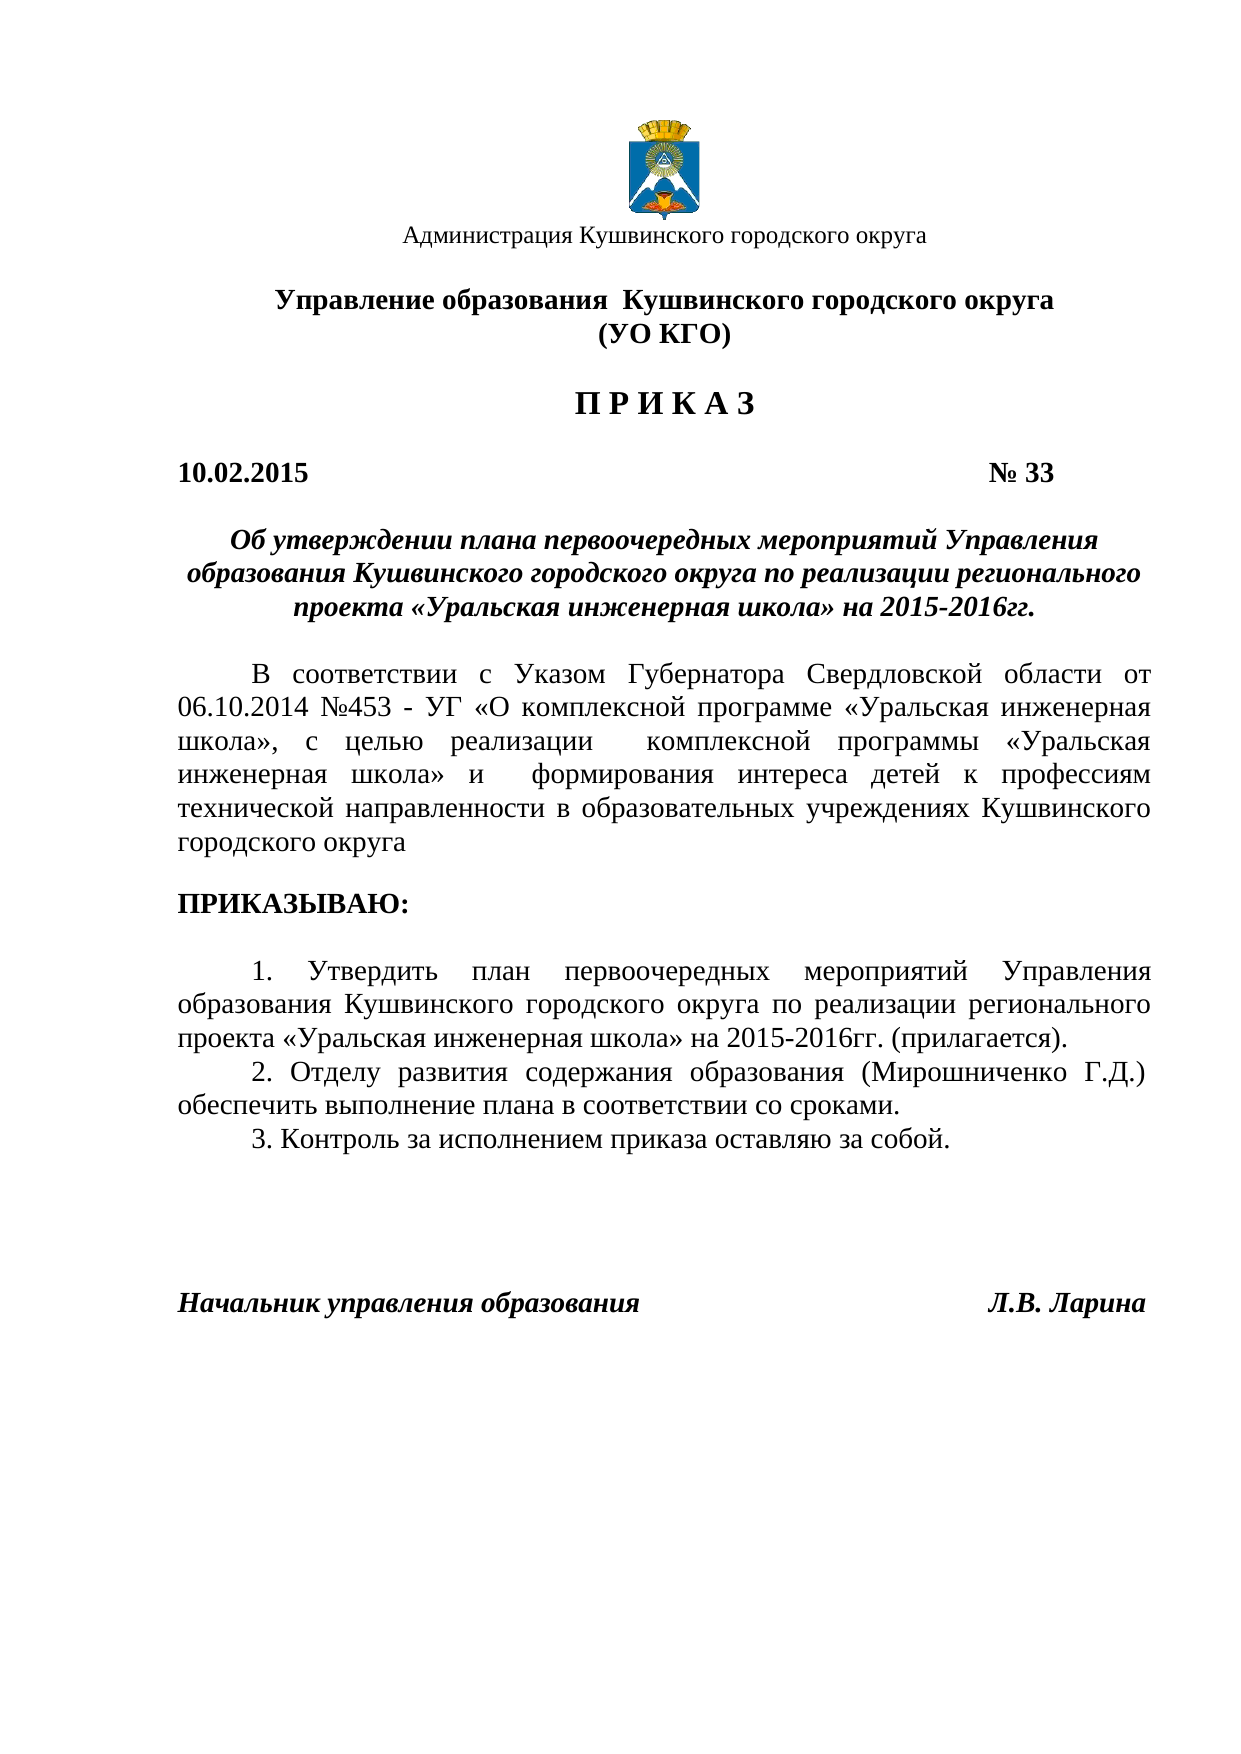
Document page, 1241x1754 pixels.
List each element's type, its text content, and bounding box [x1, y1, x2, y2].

text П Р И К А З [177, 383, 1152, 421]
text ПРИКАЗЫВАЮ: [177, 886, 1240, 919]
text Об утверждении плана первоочередных мероприятий Управления образования Кушвинского городского округа по реализации регионального проекта «Уральская инженерная школа» на 2015-2016гг. [177, 522, 1152, 622]
text Администрация Кушвинского городского округа [177, 220, 1152, 249]
text Начальник управления образования Л.В. Ларина [177, 1285, 1152, 1319]
text В соответствии с Указом Губернатора Свердловской области от 06.10.2014 №453 - УГ «О комплексной программе «Уральская инженерная школа», с целью реализации комплексной программы «Уральская инженерная школа» и формирования интереса детей к профессиям технической направленности в образовательных учреждениях Кушвинского городского округа [177, 656, 1152, 723]
text 1. Утвердить план первоочередных мероприятий Управления образования Кушвинского городского округа по реализации регионального проекта «Уральская инженерная школа» на 2015-2016гг. (прилагается). [177, 953, 1152, 1054]
text В соответствии с Указом Губернатора Свердловской области от 06.10.2014 №453 - УГ «О комплексной программе «Уральская инженерная школа», с целью реализации комплексной программы «Уральская инженерная школа» и формирования интереса детей к профессиям технической направленности в образовательных учреждениях Кушвинского городского округа [177, 757, 1152, 857]
text Управление образования Кушвинского городского округа [177, 282, 1152, 316]
text 10.02.2015 № 33 [177, 455, 1152, 488]
picture [629, 118, 700, 220]
text 2. Отделу развития содержания образования (Мирошниченко Г.Д.) обеспечить выполнение плана в соответствии со сроками. [177, 1054, 1146, 1121]
text (УО КГО) [177, 316, 1152, 349]
text 3. Контроль за исполнением приказа оставляю за собой. [177, 1121, 1240, 1154]
